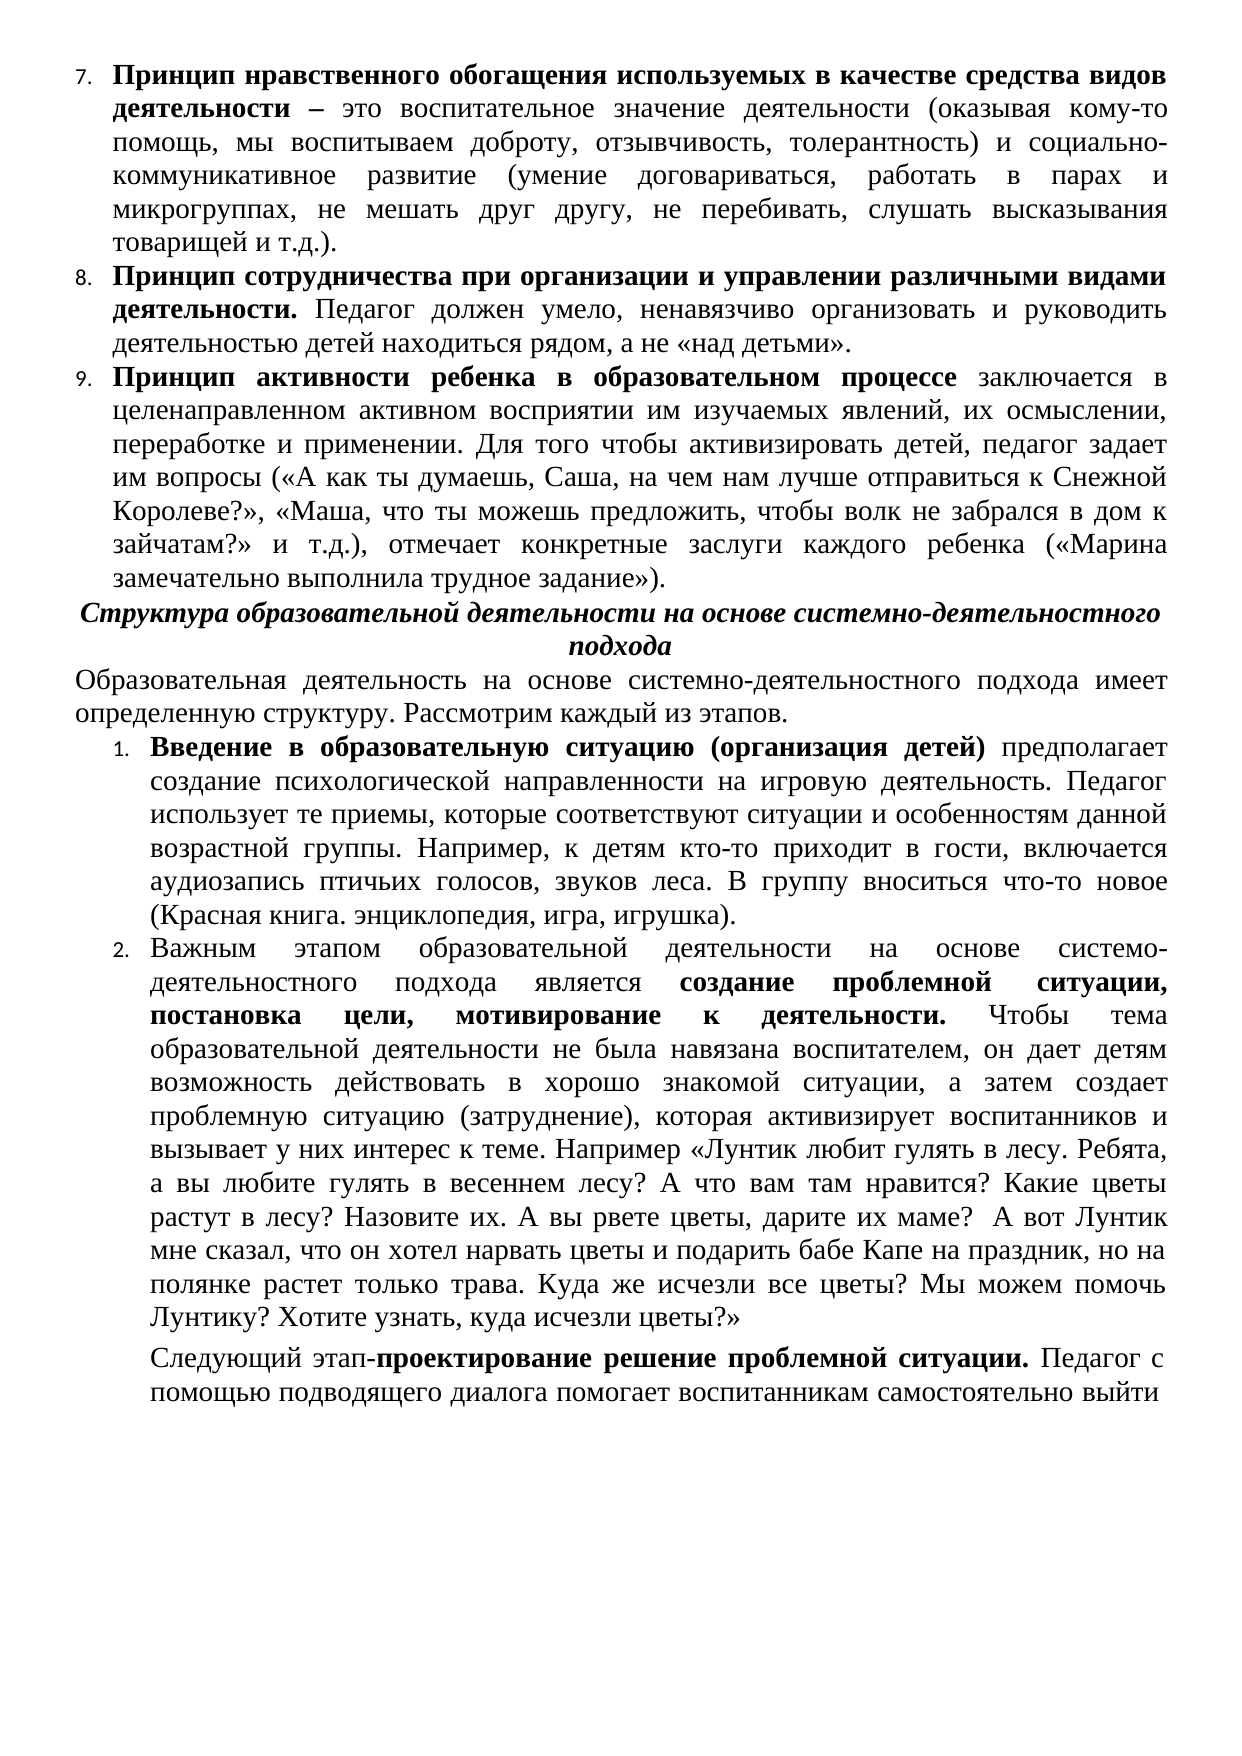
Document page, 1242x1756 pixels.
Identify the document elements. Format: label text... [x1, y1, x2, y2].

text Образовательная деятельность на основе системно-деятельностного подхода имеет определенную структуру. Рассмотрим каждый из этапов. [75, 662, 1168, 729]
list Принцип нравственного обогащения используемых в качестве средства видов деятельности – это воспитательное значение деятельности (оказывая кому-то помощь, мы воспитываем доброту, отзывчивость, толерантность) и социально- коммуникативное развитие (умение договариваться, работать в парах и микрогруппах, не мешать друг другу, не перебивать, слушать высказывания товарищей и т.д.). [75, 57, 1168, 258]
list Важным этапом образовательной деятельности на основе системо- деятельностного подхода является создание проблемной ситуации, постановка цели, мотивирование к деятельности. Чтобы тема образовательной деятельности не была навязана воспитателем, он дает детям возможность действовать в хорошо знакомой ситуации, а затем создает проблемную ситуацию (затруднение), которая активизирует воспитанников и вызывает у них интерес к теме. Например «Лунтик любит гулять в лесу. Ребята, а вы любите гулять в весеннем лесу? А что вам там нравится? Какие цветы растут в лесу? Назовите их. А вы рвете цветы, дарите их маме? А вот Лунтик мне сказал, что он хотел нарвать цветы и подарить бабе Капе на праздник, но на полянке растет только трава. Куда же исчезли все цветы? Мы можем помочь Лунтику? Хотите узнать, куда исчезли цветы?» [112, 930, 1168, 1333]
subtitle Структура образовательной деятельности на основе системно-деятельностного подхода [80, 595, 1162, 662]
list Введение в образовательную ситуацию (организация детей) предполагает создание психологической направленности на игровую деятельность. Педагог использует те приемы, которые соответствуют ситуации и особенностям данной возрастной группы. Например, к детям кто-то приходит в гости, включается аудиозапись птичьих голосов, звуков леса. В группу вноситься что-то новое (Красная книга. энциклопедия, игра, игрушка). [112, 729, 1168, 930]
list Принцип сотрудничества при организации и управлении различными видами деятельности. Педагог должен умело, ненавязчиво организовать и руководить деятельностью детей находиться рядом, а не «над детьми». [75, 258, 1167, 359]
text Следующий этап-проектирование решение проблемной ситуации. Педагог с помощью подводящего диалога помогает воспитанникам самостоятельно выйти [150, 1340, 1179, 1407]
list Принцип активности ребенка в образовательном процессе заключается в целенаправленном активном восприятии им изучаемых явлений, их осмыслении, переработке и применении. Для того чтобы активизировать детей, педагог задает им вопросы («А как ты думаешь, Саша, на чем нам лучше отправиться к Снежной Королеве?», «Маша, что ты можешь предложить, чтобы волк не забрался в дом к зайчатам?» и т.д.), отмечает конкретные заслуги каждого ребенка («Марина замечательно выполнила трудное задание»). [75, 359, 1168, 593]
